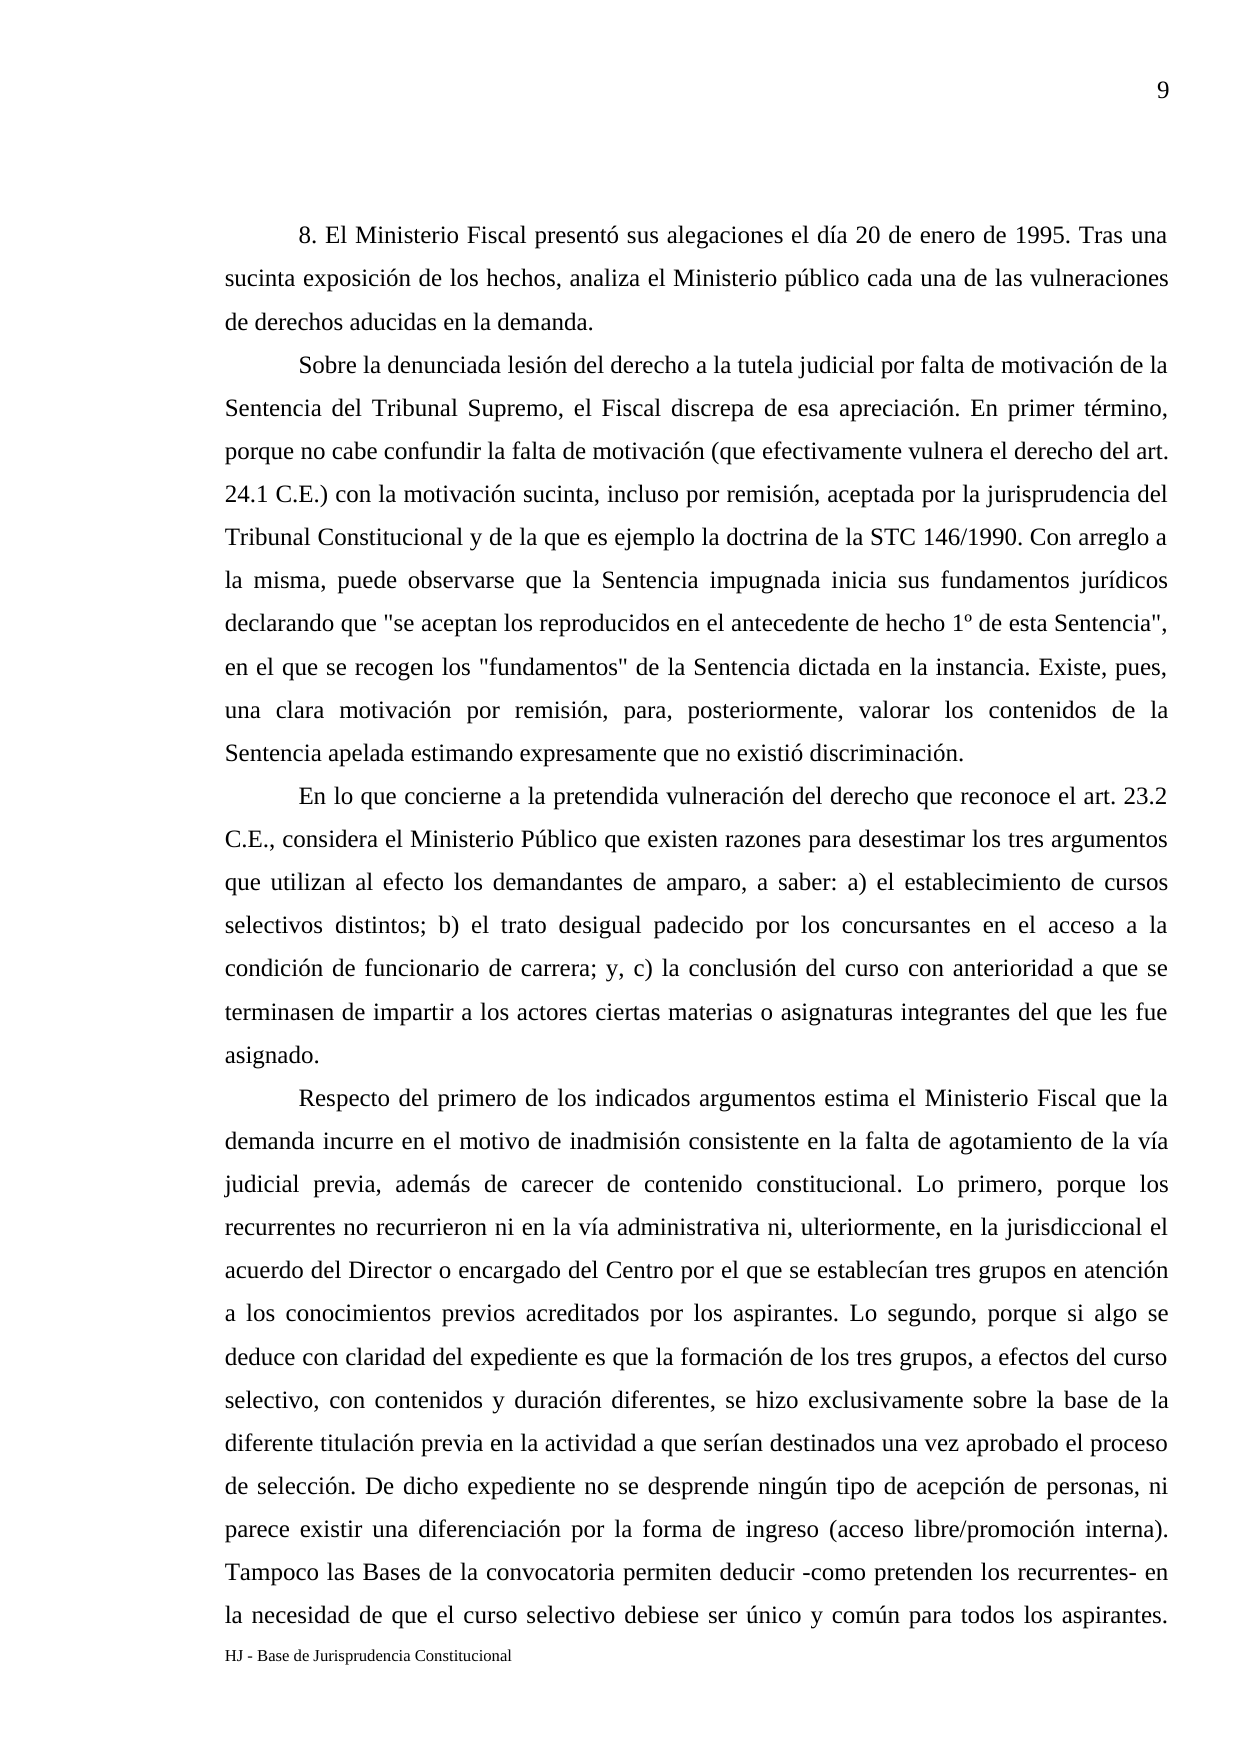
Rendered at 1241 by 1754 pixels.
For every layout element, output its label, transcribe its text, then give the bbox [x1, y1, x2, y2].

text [224, 1083, 1169, 1629]
text 8. El Ministerio Fiscal presentó sus alegaciones el día 20 de enero de 1995. Tras una sucinta exposición de los hechos, analiza el Ministerio público cada una de las vulneraciones de derechos aducidas en la demanda. [224, 220, 1169, 335]
text Sobre la denunciada lesión del derecho a la tutela judicial por falta de motivación de la Sentencia del Tribunal Supremo, el Fiscal discrepa de esa apreciación. En primer término, porque no cabe confundir la falta de motivación (que efectivamente vulnera el derecho del art. 24.1 C.E.) con la motivación sucinta, incluso por remisión, aceptada por la jurisprudencia del Tribunal Constitucional y de la que es ejemplo la doctrina de la STC 146/1990. Con arreglo a la misma, puede observarse que la Sentencia impugnada inicia sus fundamentos jurídicos declarando que "se aceptan los reproducidos en el antecedente de hecho 1º de esta Sentencia", en el que se recogen los "fundamentos" de la Sentencia dictada en la instancia. Existe, pues, una clara motivación por remisión, para, posteriormente, valorar los contenidos de la Sentencia apelada estimando expresamente que no existió discriminación. [224, 350, 1169, 767]
text En lo que concierne a la pretendida vulneración del derecho que reconoce el art. 23.2 C.E., considera el Ministerio Público que existen razones para desestimar los tres argumentos que utilizan al efecto los demandantes de amparo, a saber: a) el establecimiento de cursos selectivos distintos; b) el trato desigual padecido por los concursantes en el acceso a la condición de funcionario de carrera; y, c) la conclusión del curso con anterioridad a que se terminasen de impartir a los actores ciertas materias o asignaturas integrantes del que les fue asignado. [224, 781, 1169, 1068]
